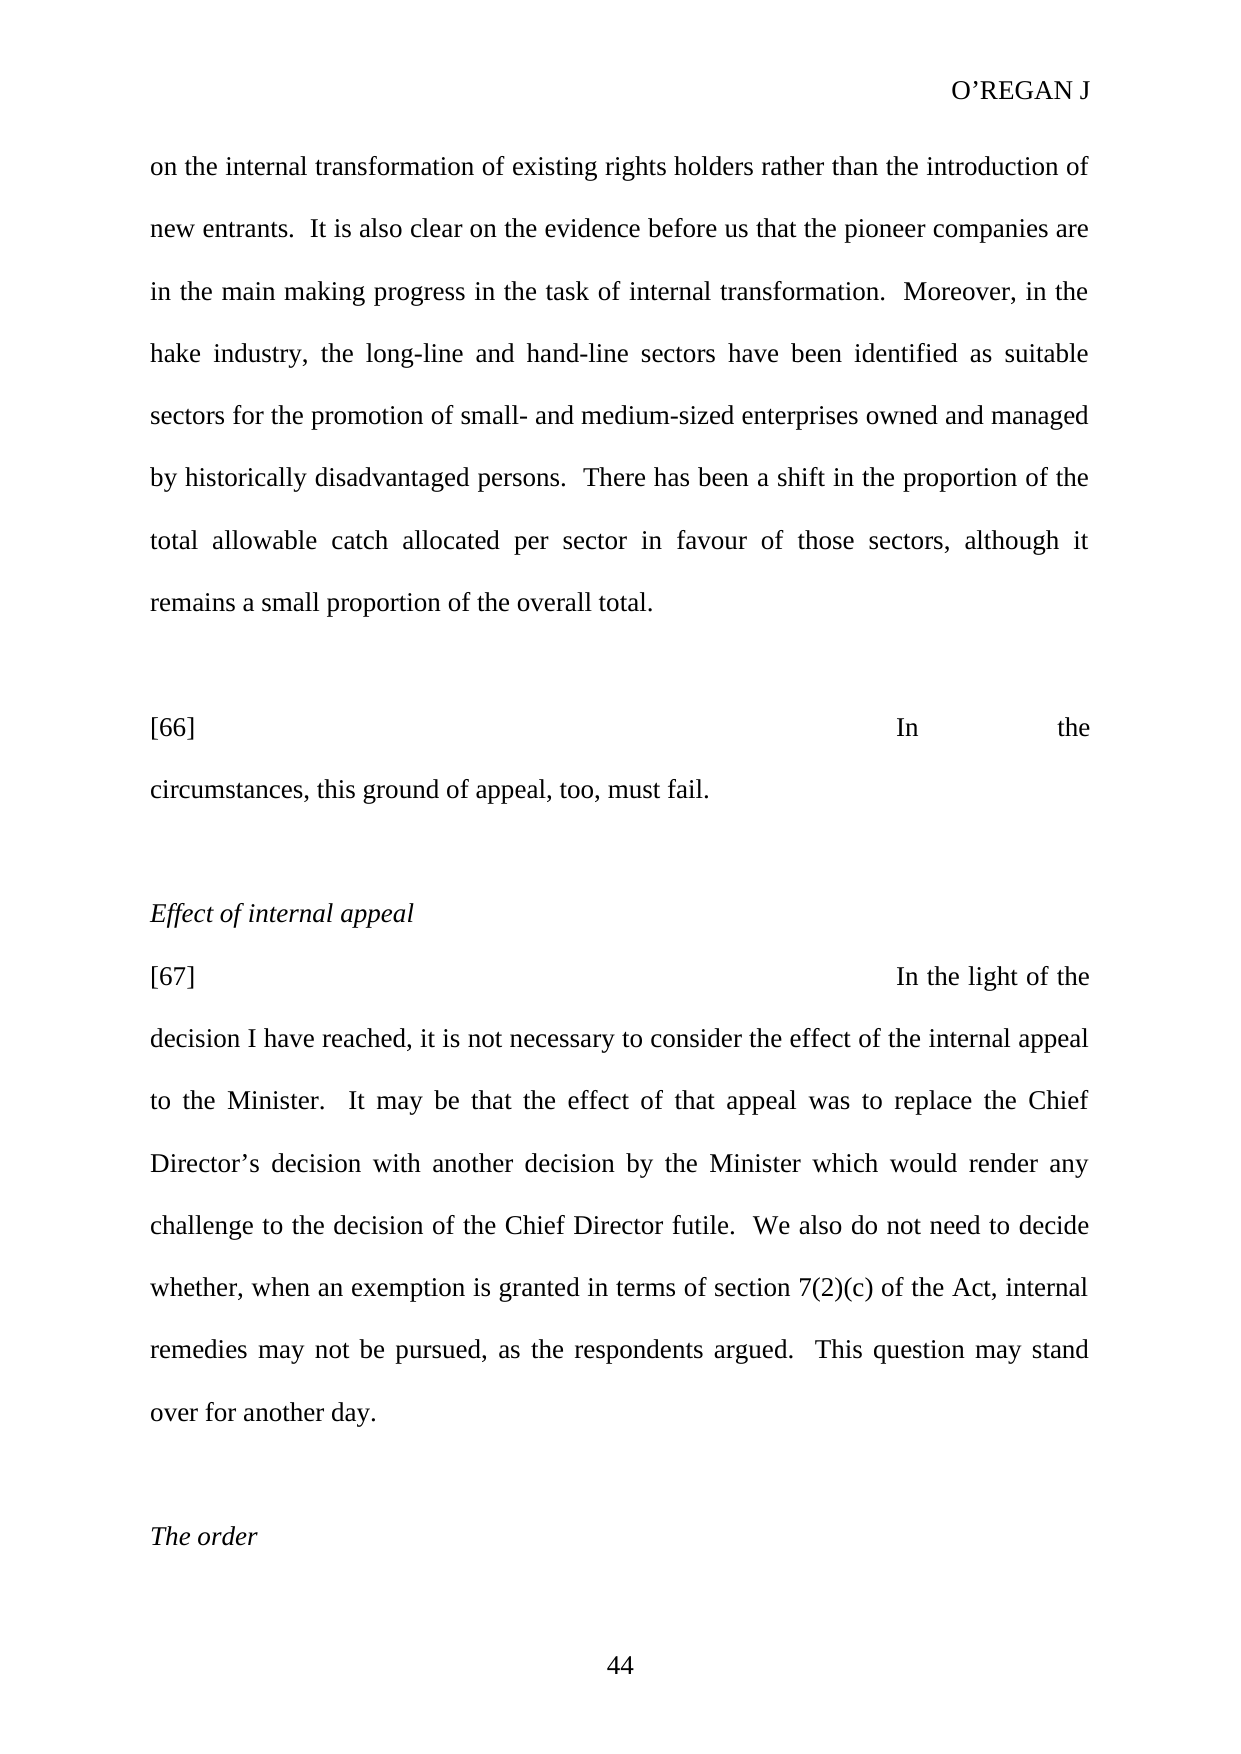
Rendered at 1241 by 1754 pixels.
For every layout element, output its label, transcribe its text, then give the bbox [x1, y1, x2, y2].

text In the light of the decision I have reached, it is not necessary to consider the effect of the internal appeal to the Minister. It may be that the effect of that appeal was to replace the Chief Director’s decision with another decision by the Minister which would render any challenge to the decision of the Chief Director futile. We also do not need to decide whether, when an exemption is granted in terms of section 7(2)(c) of the Act, internal remedies may not be pursued, as the respondents argued. This question may stand over for another day. [150, 960, 1090, 1427]
text In the circumstances, this ground of appeal, too, must fail. [150, 711, 1090, 804]
list Effect of internal appeal [150, 897, 1090, 929]
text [150, 150, 1090, 617]
list The order [150, 1520, 1090, 1552]
